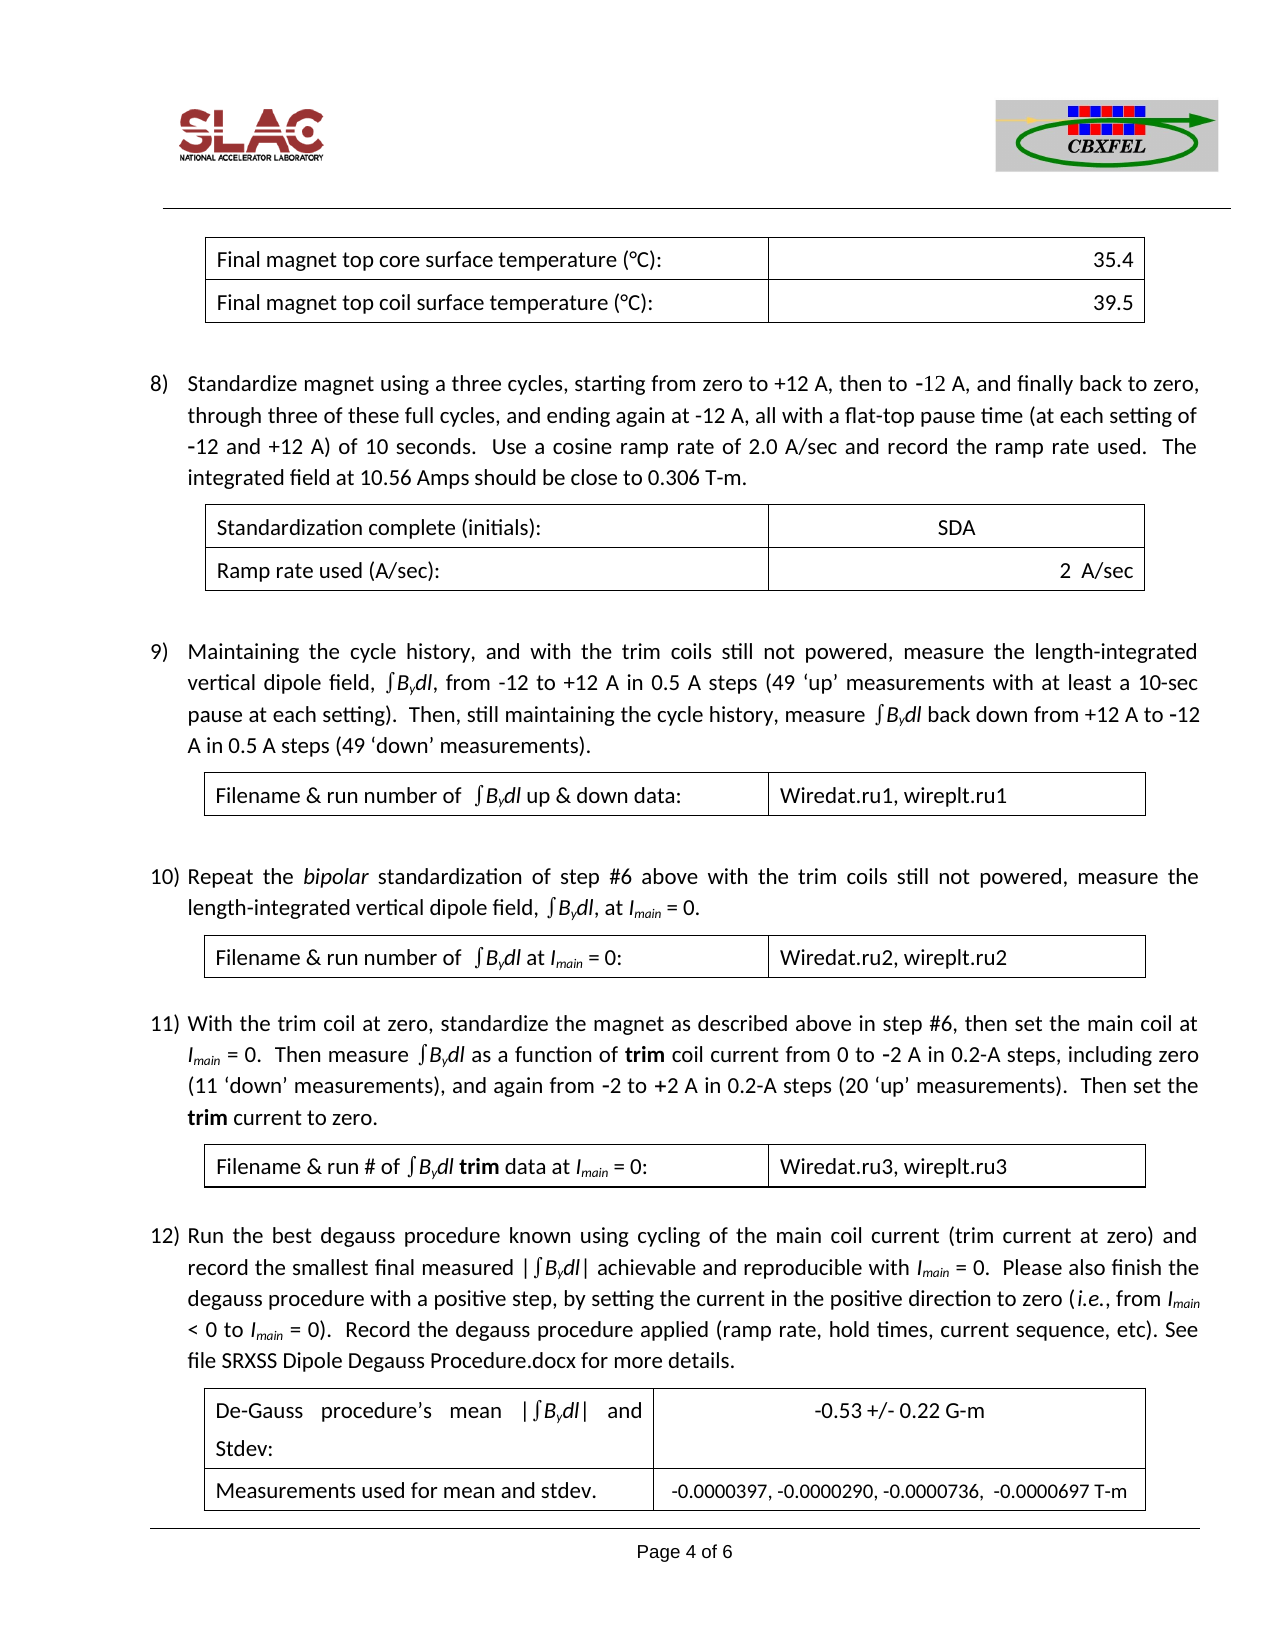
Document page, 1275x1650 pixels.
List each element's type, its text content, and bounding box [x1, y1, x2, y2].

table_header SDA [769, 505, 1144, 547]
list Standardize magnet using a three cycles, starting from zero to +12 A, then to  A, and finally back to zero, through three of these full cycles, and ending again at -12 A, all with a flat-top pause time (at each setting of 12 and +12 A) of 10 seconds. Use a cosine ramp rate of 2.0 A/sec and record the ramp rate used. The integrated field at 10.56 Amps should be close to 0.306 T-m. [150, 367, 1200, 492]
table_cell -0.0000397, -0.0000290, -0.0000736, -0.0000697 T-m [654, 1469, 1145, 1510]
table_header Filename & run number of Bydl up & down data: [205, 773, 768, 815]
table_header Wiredat.ru2, wireplt.ru2 [769, 936, 1145, 977]
table_header Filename & run number of Bydl at Imain = 0: [205, 936, 768, 977]
table_cell 39.5 [769, 280, 1144, 322]
table_header -0.53 +/- 0.22 G-m [654, 1389, 1145, 1468]
table_header Wiredat.ru3, wireplt.ru3 [769, 1145, 1145, 1186]
list With the trim coil at zero, standardize the magnet as described above in step #6, then set the main coil at Imain = 0. Then measure Bydl as a function of trim coil current from 0 to 2 A in 0.2-A steps, including zero (11 ‘down’ measurements), and again from 2 to 2 A in 0.2-A steps (20 ‘up’ measurements). Then set the trim current to zero. [150, 1006, 1200, 1131]
table_header Filename & run # of Bydl trim data at Imain = 0: [205, 1145, 768, 1186]
list Maintaining the cycle history, and with the trim coils still not powered, measure the length-integrated vertical dipole field, Bydl, from -12 to +12 A in 0.5 A steps (49 ‘up’ measurements with at least a 10-sec pause at each setting). Then, still maintaining the cycle history, measure Bydl back down from +12 A to 12 A in 0.5 A steps (49 ‘down’ measurements). [150, 634, 1200, 759]
table_header De-Gauss procedure’s mean |Bydl| and Stdev: [205, 1389, 653, 1468]
table_cell Final magnet top core surface temperature (°C): [206, 238, 768, 279]
table_cell 35.4 [769, 238, 1144, 279]
table_cell Ramp rate used (A/sec): [206, 548, 768, 590]
table_cell Measurements used for mean and stdev. [205, 1469, 653, 1510]
table_cell 2 A/sec [769, 548, 1144, 590]
table_cell Final magnet top coil surface temperature (°C): [206, 280, 768, 322]
picture [173, 90, 330, 178]
list Run the best degauss procedure known using cycling of the main coil current (trim current at zero) and record the smallest final measured |Bydl| achievable and reproducible with Imain = 0. Please also finish the degauss procedure with a positive step, by setting the current in the positive direction to zero (i.e., from Imain < 0 to Imain = 0). Record the degauss procedure applied (ramp rate, hold times, current sequence, etc). See file SRXSS Dipole Degauss Procedure.docx for more details. [150, 1219, 1200, 1375]
table_header Wiredat.ru1, wireplt.ru1 [769, 773, 1145, 815]
picture [994, 97, 1220, 173]
list Repeat the bipolar standardization of step #6 above with the trim coils still not powered, measure the length-integrated vertical dipole field, Bydl, at Imain = 0. [150, 859, 1200, 922]
table_header Standardization complete (initials): [206, 505, 768, 547]
